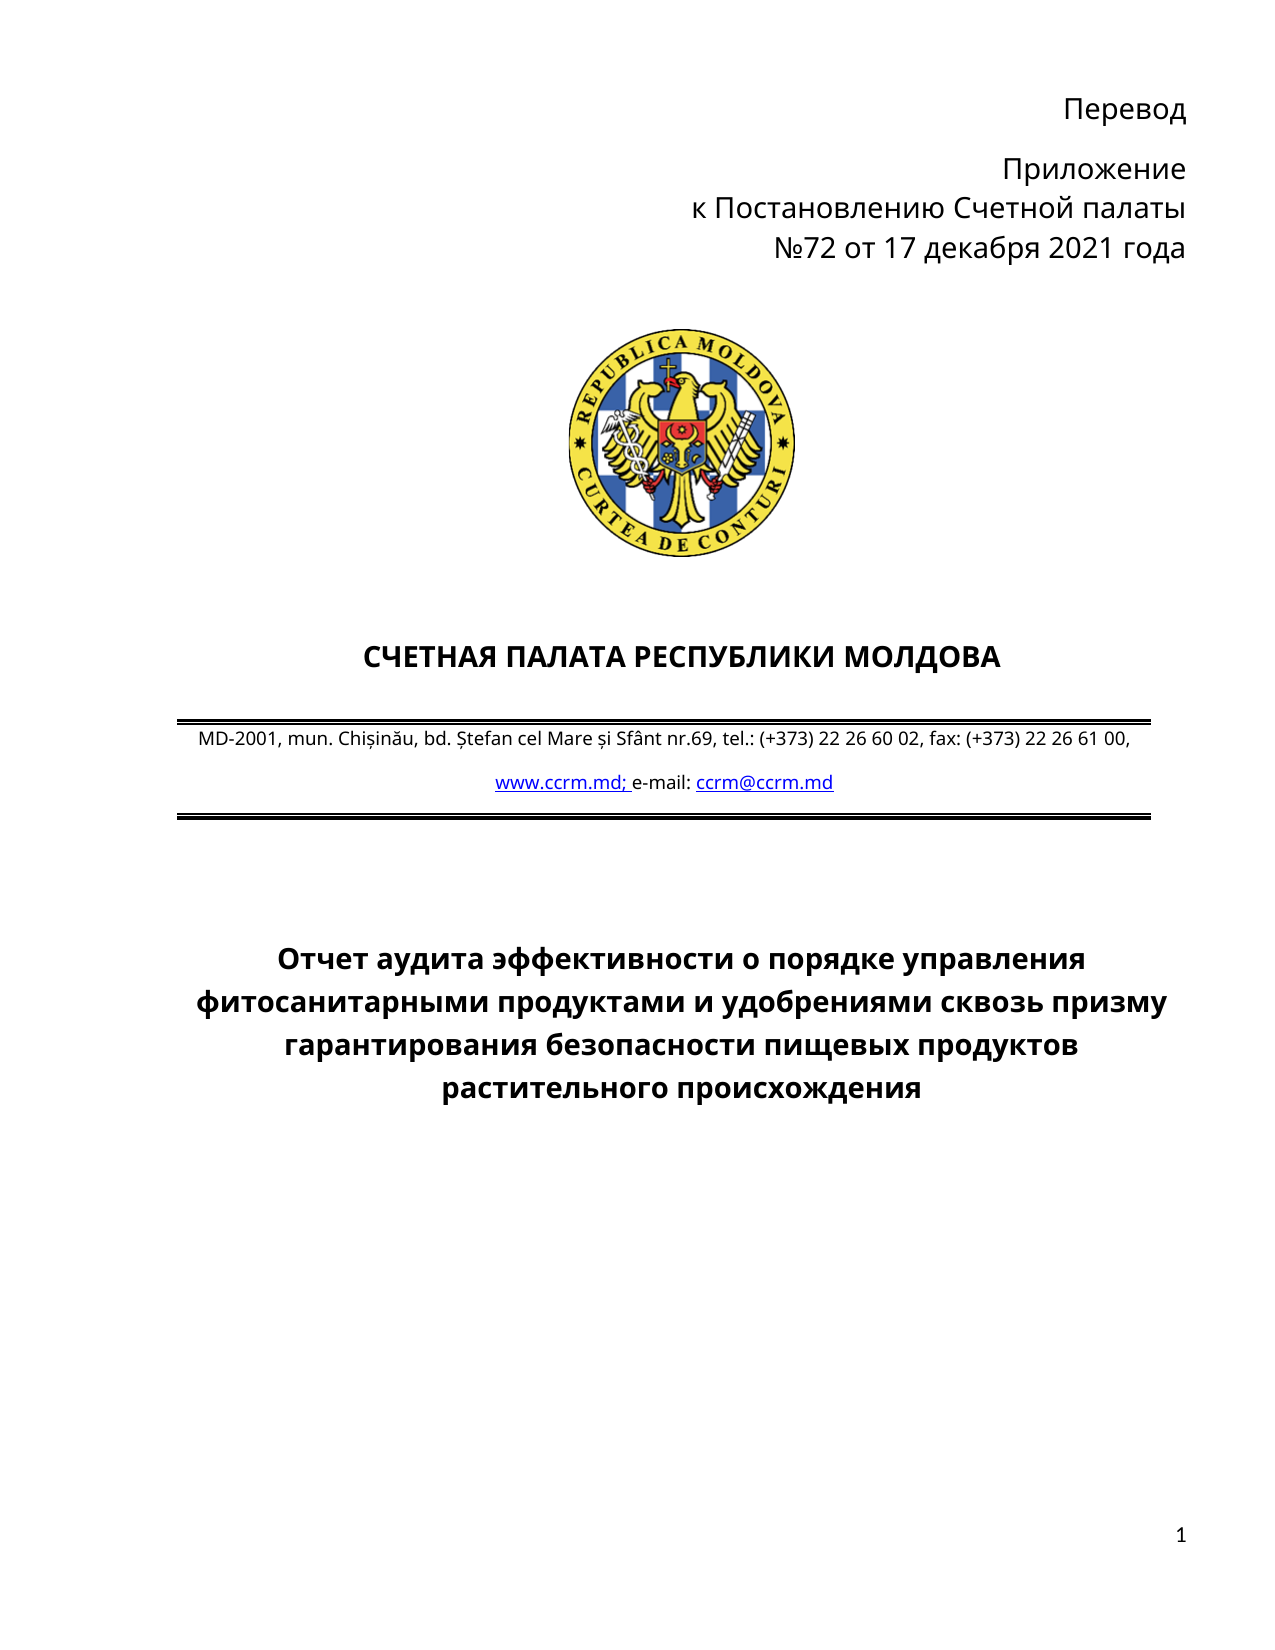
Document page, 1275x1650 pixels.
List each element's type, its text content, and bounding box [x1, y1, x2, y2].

text Отчет аудита эффективности о порядке управления фитосанитарными продуктами и удобрениями сквозь призму гарантирования безопасности пищевых продуктов растительного происхождения [177, 938, 1186, 1107]
text №72 от 17 декабря 2021 года [177, 227, 1186, 267]
table_header MD-2001, mun. Chișinău, bd. Ștefan cel Mare și Sfânt nr.69, tel.: (+373) 22 26 60 02, fax: (+373) 22 26 61 00, www.ccrm.md; e-mail: ccrm@ccrm.md [177, 725, 1151, 813]
text Перевод [177, 89, 1186, 128]
text к Постановлению Счетной палаты [177, 188, 1186, 227]
text СЧЕТНАЯ ПАЛАТА РЕСПУБЛИКИ МОЛДОВА [177, 636, 1186, 676]
text Приложение [177, 148, 1186, 188]
picture [568, 329, 795, 557]
